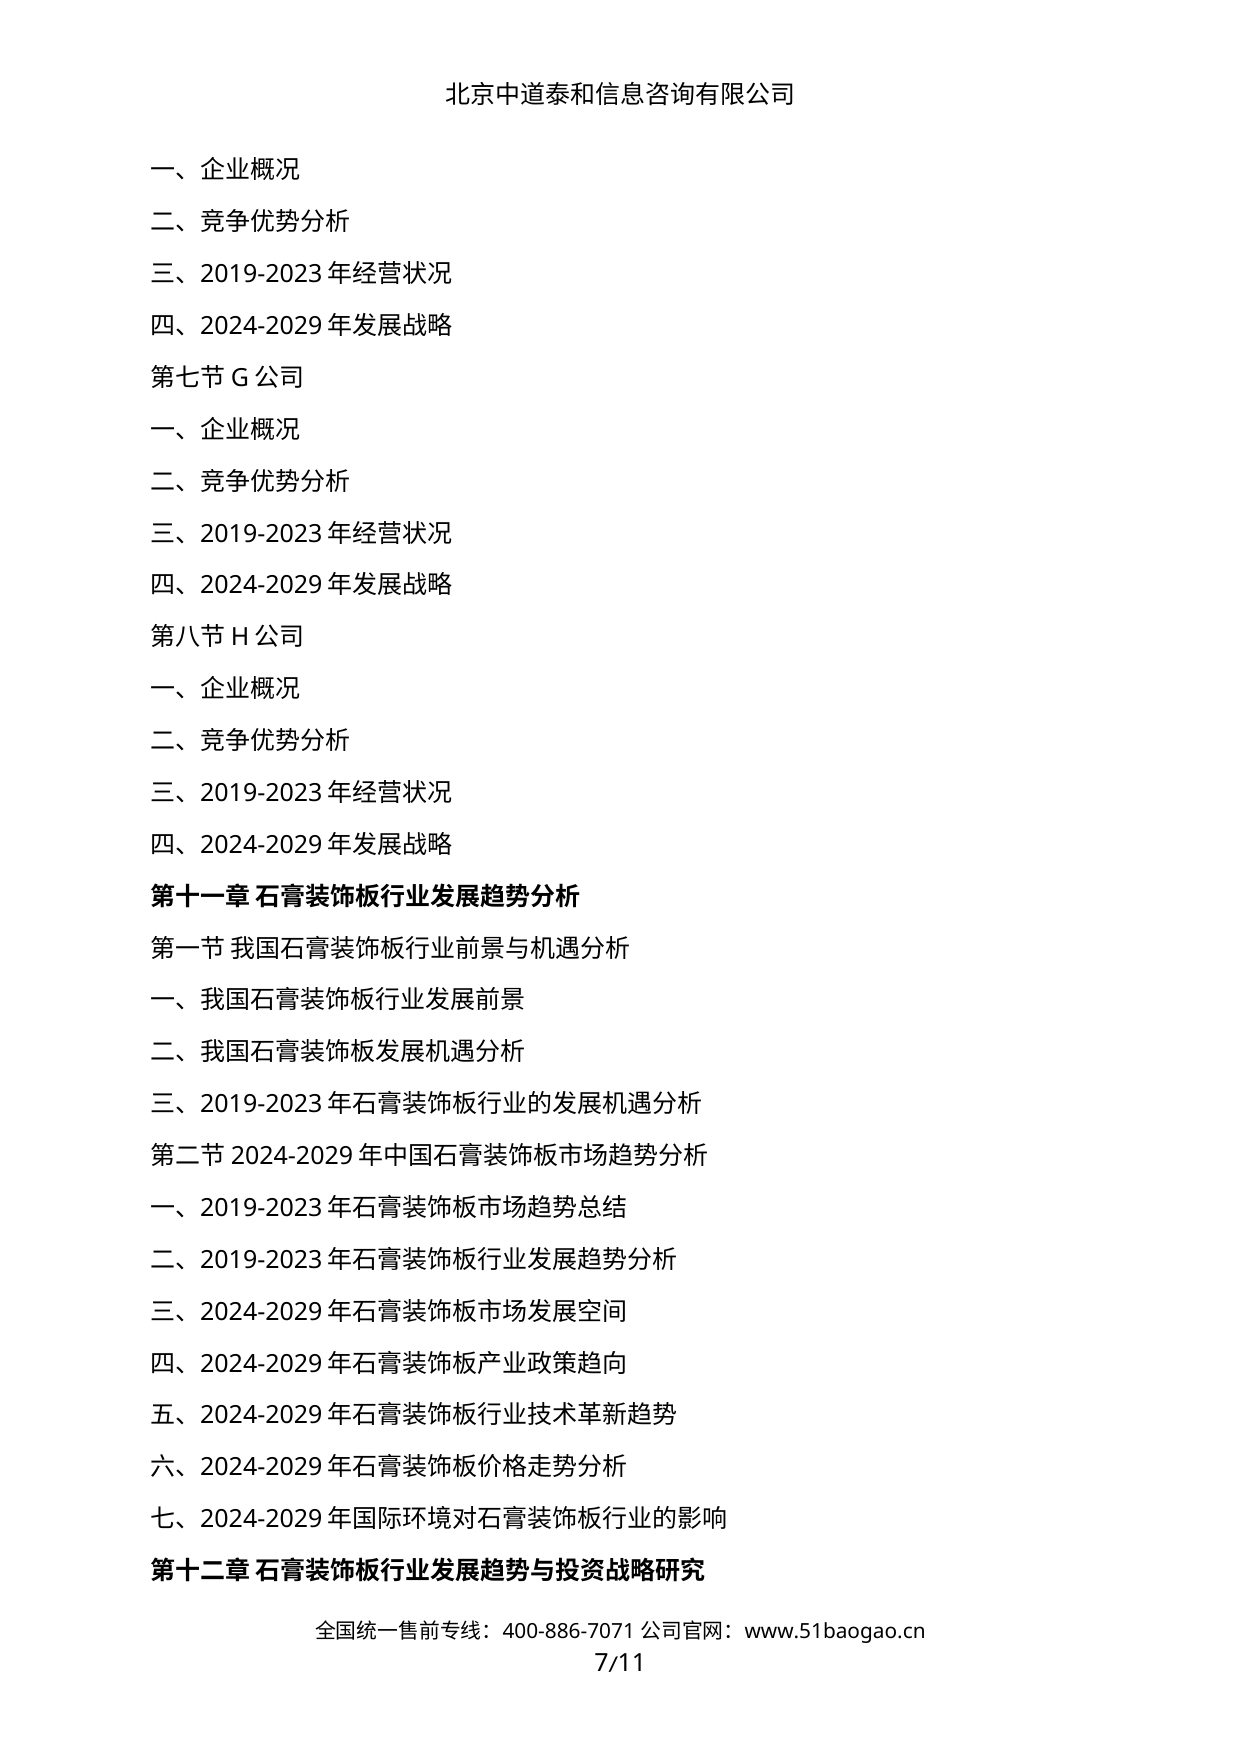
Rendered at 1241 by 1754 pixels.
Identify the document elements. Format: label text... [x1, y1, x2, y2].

text 一、企业概况 [150, 669, 1090, 705]
text 六、2024-2029年石膏装饰板价格走势分析 [150, 1447, 1090, 1483]
text 三、2019-2023年经营状况 [150, 254, 1090, 290]
text 二、竞争优势分析 [150, 461, 1090, 497]
text 第二节 2024-2029年中国石膏装饰板市场趋势分析 [150, 1136, 1090, 1172]
text 第七节 G公司 [150, 357, 1090, 394]
text 第十二章 石膏装饰板行业发展趋势与投资战略研究 [150, 1551, 1090, 1587]
text 四、2024-2029年发展战略 [150, 306, 1090, 342]
text 一、企业概况 [150, 150, 1090, 186]
text 三、2019-2023年经营状况 [150, 772, 1090, 809]
text 第一节 我国石膏装饰板行业前景与机遇分析 [150, 928, 1090, 964]
text 二、竞争优势分析 [150, 721, 1090, 757]
text 第八节 H公司 [150, 617, 1090, 653]
text 五、2024-2029年石膏装饰板行业技术革新趋势 [150, 1395, 1090, 1431]
text 三、2019-2023年石膏装饰板行业的发展机遇分析 [150, 1084, 1090, 1120]
text 二、2019-2023年石膏装饰板行业发展趋势分析 [150, 1239, 1090, 1276]
text 七、2024-2029年国际环境对石膏装饰板行业的影响 [150, 1499, 1090, 1535]
text 二、我国石膏装饰板发展机遇分析 [150, 1032, 1090, 1068]
text 二、竞争优势分析 [150, 202, 1090, 238]
text 三、2024-2029年石膏装饰板市场发展空间 [150, 1291, 1090, 1327]
text 一、我国石膏装饰板行业发展前景 [150, 980, 1090, 1016]
text 四、2024-2029年发展战略 [150, 824, 1090, 861]
text 一、2019-2023年石膏装饰板市场趋势总结 [150, 1187, 1090, 1224]
text 四、2024-2029年发展战略 [150, 565, 1090, 601]
text 第十一章 石膏装饰板行业发展趋势分析 [150, 876, 1090, 912]
text 三、2019-2023年经营状况 [150, 513, 1090, 549]
text 四、2024-2029年石膏装饰板产业政策趋向 [150, 1343, 1090, 1379]
text 一、企业概况 [150, 409, 1090, 446]
